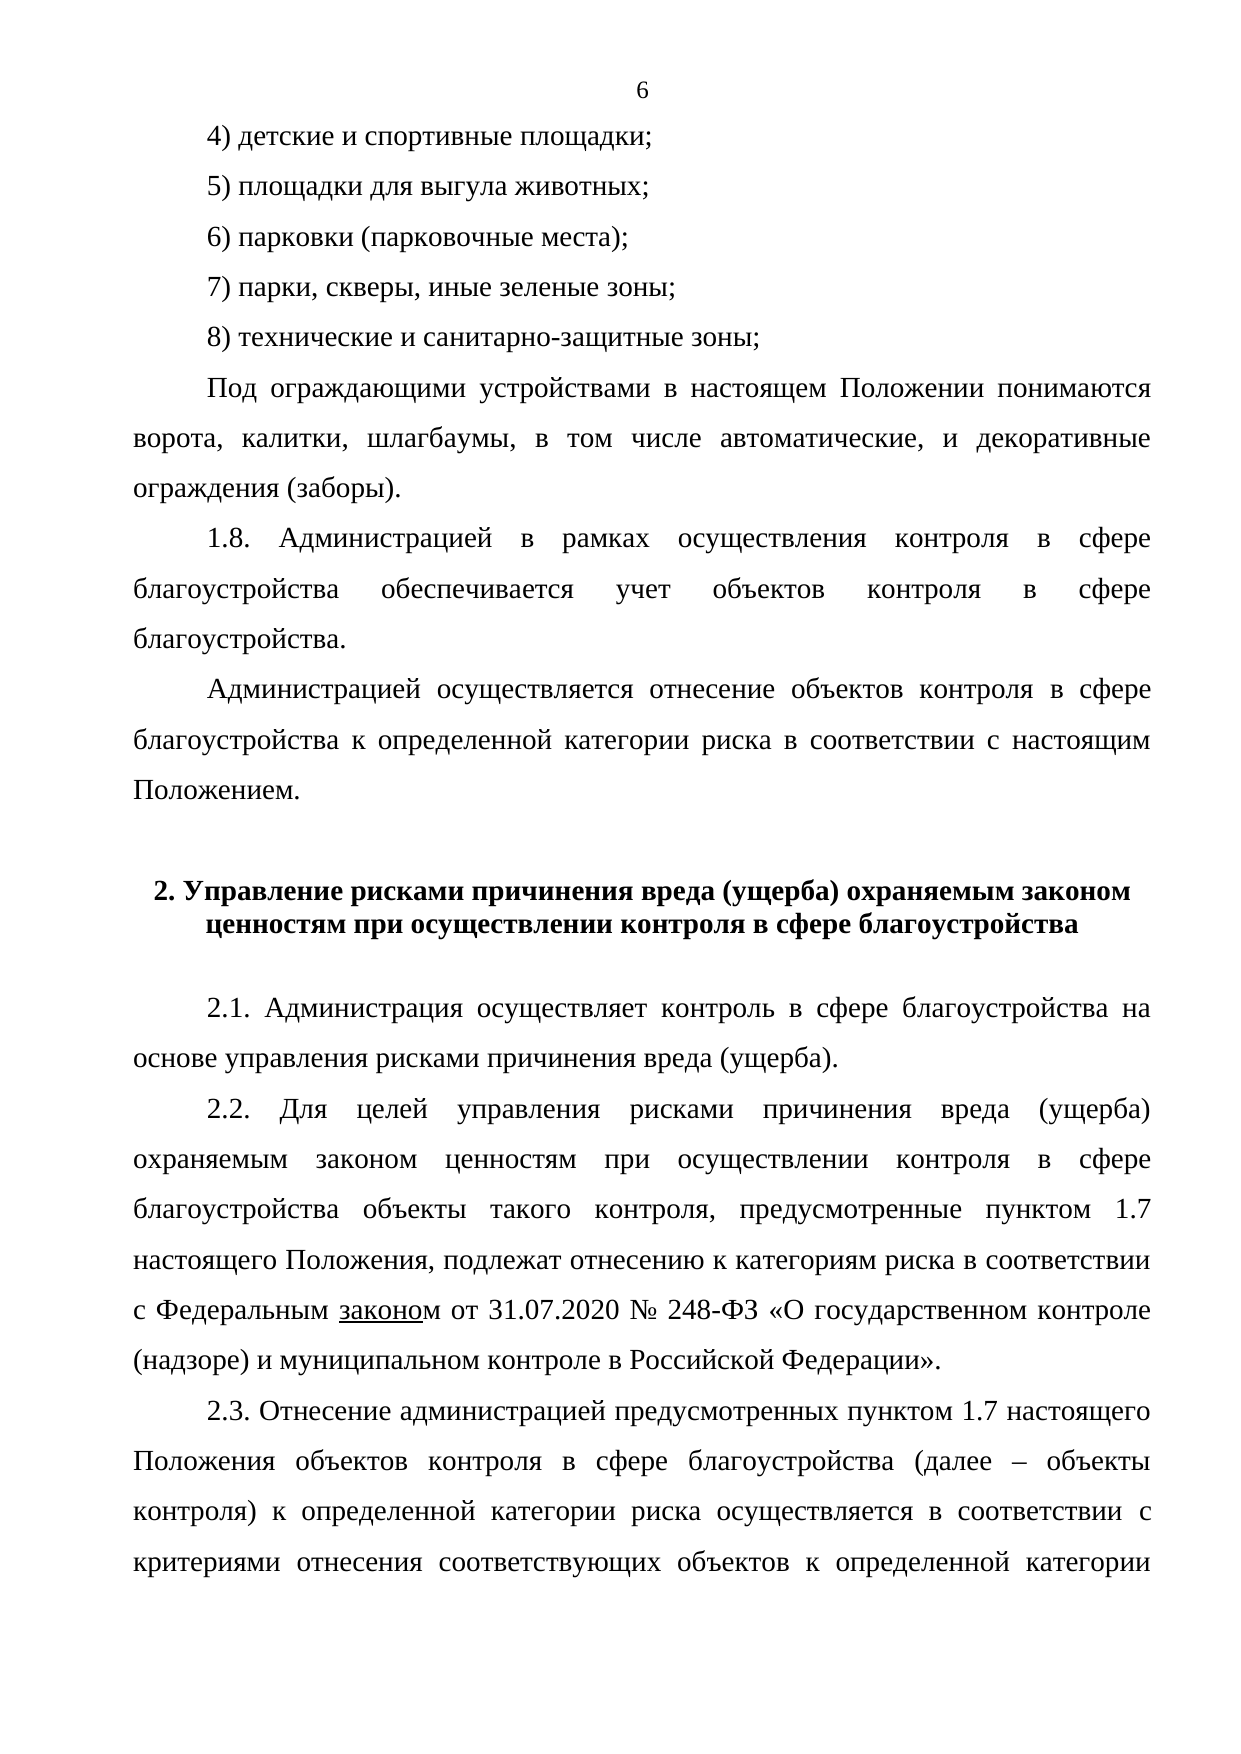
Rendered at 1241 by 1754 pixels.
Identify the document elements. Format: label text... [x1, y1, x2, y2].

text 1.8. Администрацией в рамках осуществления контроля в сфере благоустройства обеспечивается учет объектов контроля в сфере благоустройства. [133, 521, 1152, 655]
text Администрацией осуществляется отнесение объектов контроля в сфере благоустройства к определенной категории риска в соответствии с настоящим Положением. [133, 672, 1152, 806]
text 8) технические и санитарно-защитные зоны; [133, 319, 1152, 353]
text 2. Управление рисками причинения вреда (ущерба) охраняемым законом ценностям при осуществлении контроля в сфере благоустройства [133, 873, 1152, 940]
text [133, 1393, 1152, 1577]
text 7) парки, скверы, иные зеленые зоны; [133, 269, 1152, 303]
text 2.1. Администрация осуществляет контроль в сфере благоустройства на основе управления рисками причинения вреда (ущерба). [133, 990, 1152, 1074]
text 6) парковки (парковочные места); [133, 219, 1152, 252]
text 2.2. Для целей управления рисками причинения вреда (ущерба) охраняемым законом ценностям при осуществлении контроля в сфере благоустройства объекты такого контроля, предусмотренные пунктом 1.7 настоящего Положения, подлежат отнесению к категориям риска в соответствии с Федеральным законом от 31.07.2020 № 248-ФЗ «О государственном контроле (надзоре) и муниципальном контроле в Российской Федерации». [133, 1091, 1152, 1376]
text Под ограждающими устройствами в настоящем Положении понимаются ворота, калитки, шлагбаумы, в том числе автоматические, и декоративные ограждения (заборы). [133, 370, 1152, 504]
text 5) площадки для выгула животных; [133, 168, 1152, 202]
text 4) детские и спортивные площадки; [133, 118, 1152, 152]
